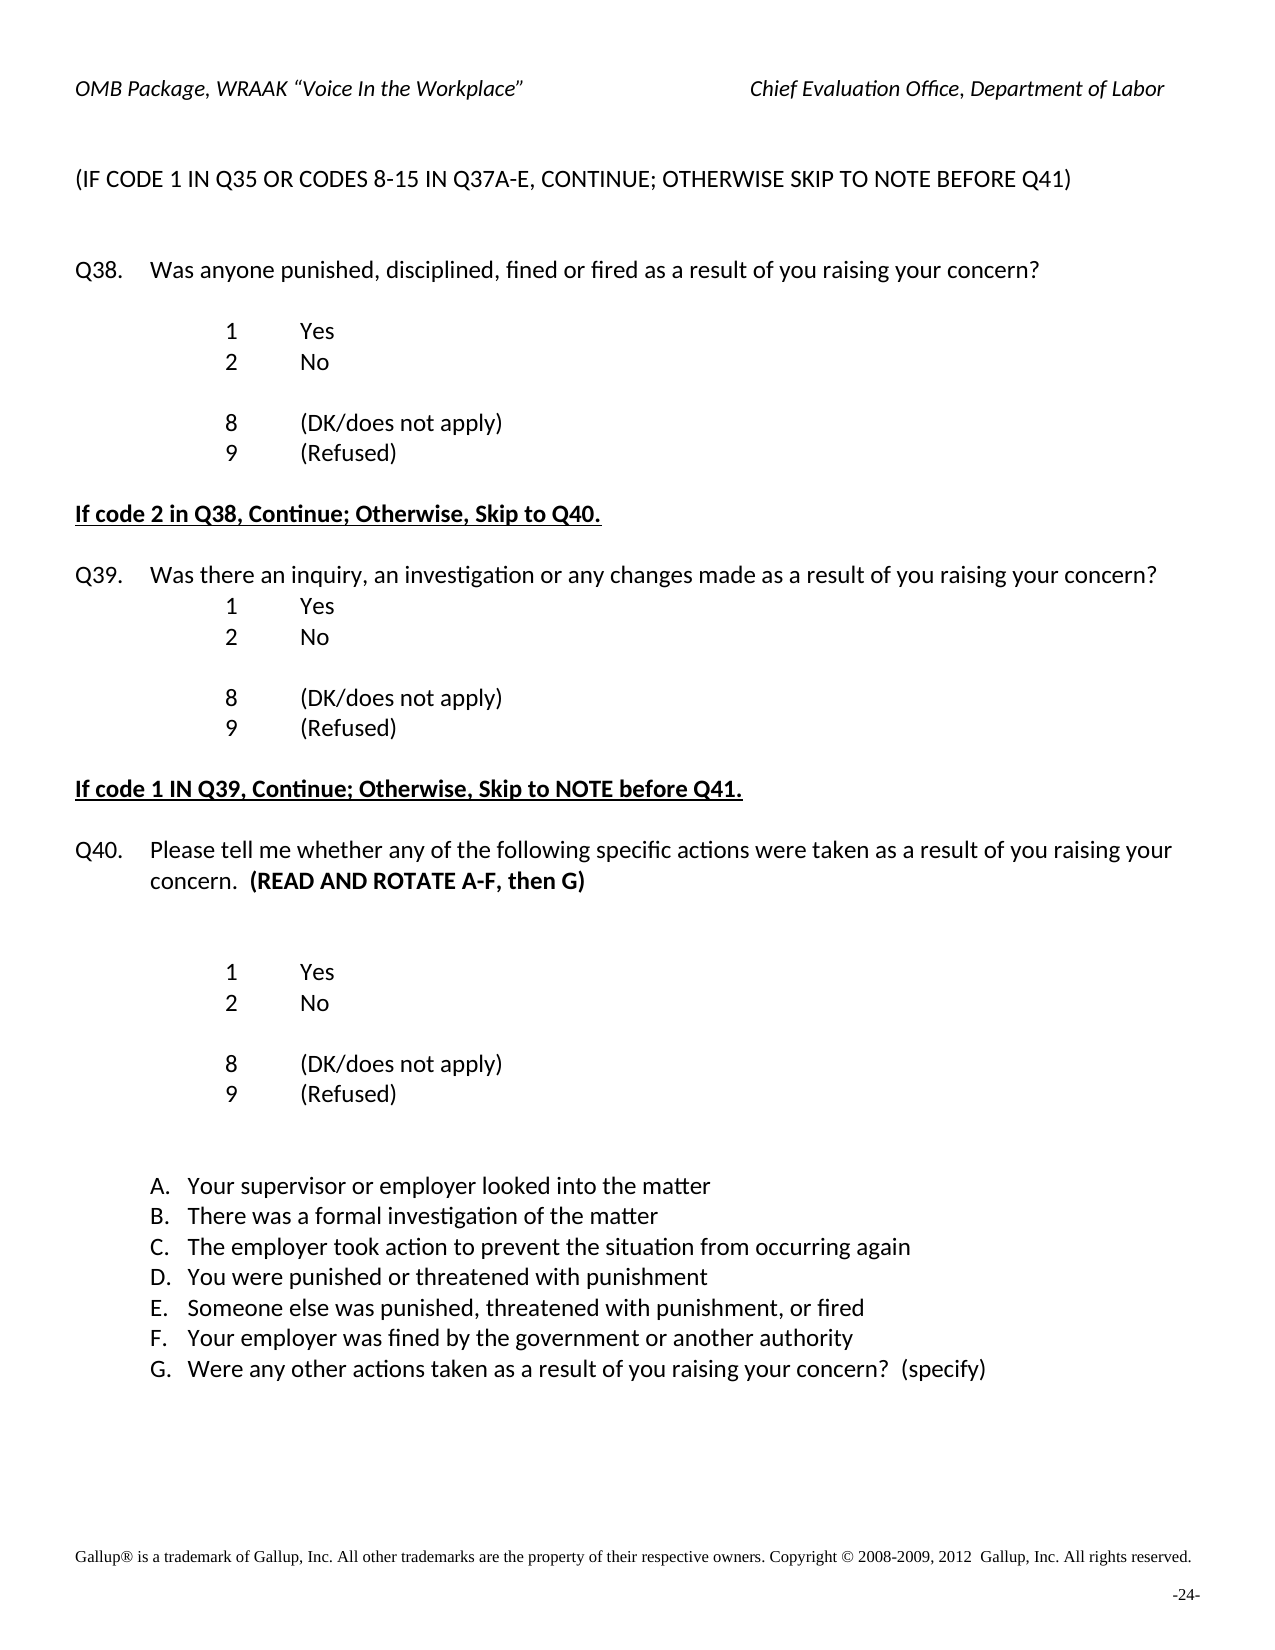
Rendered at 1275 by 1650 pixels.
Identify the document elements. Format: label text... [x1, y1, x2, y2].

list Were any other actions taken as a result of you raising your concern? (specify) [150, 1353, 1200, 1384]
list You were punished or threatened with punishment [150, 1262, 1200, 1292]
list There was a formal investigation of the matter [150, 1201, 1200, 1231]
list The employer took action to prevent the situation from occurring again [150, 1231, 1200, 1262]
text 9 (Refused) [225, 437, 1200, 468]
text 8 (DK/does not apply) [225, 1048, 1200, 1078]
text 1 Yes [225, 956, 1200, 987]
text 9 (Refused) [225, 1078, 1200, 1109]
text 2 No [225, 621, 1200, 651]
text 1 Yes [225, 590, 1200, 621]
text Q39. Was there an inquiry, an investigation or any changes made as a result of you raising your concern? [75, 559, 1200, 590]
text (IF CODE 1 IN Q35 OR CODES 8-15 IN Q37A-E, CONTINUE; OTHERWISE SKIP TO NOTE BEFORE Q41) [75, 163, 1200, 193]
text If code 1 IN Q39, Continue; Otherwise, Skip to NOTE before Q41. [75, 773, 1200, 804]
text Q38. Was anyone punished, disciplined, fined or fired as a result of you raising your concern? [75, 254, 1200, 285]
text Q40. Please tell me whether any of the following specific actions were taken as a result of you raising your concern. (READ AND ROTATE A-F, then G) [75, 834, 1200, 895]
text 8 (DK/does not apply) [225, 407, 1200, 437]
list Your supervisor or employer looked into the matter [150, 1170, 1200, 1201]
text 2 No [225, 346, 1200, 376]
text If code 2 in Q38, Continue; Otherwise, Skip to Q40. [75, 498, 1200, 529]
text 9 (Refused) [225, 712, 1200, 743]
list Your employer was fined by the government or another authority [150, 1323, 1200, 1353]
text 8 (DK/does not apply) [225, 682, 1200, 712]
text 1 Yes [225, 315, 1200, 346]
list Someone else was punished, threatened with punishment, or fired [150, 1292, 1200, 1323]
text 2 No [225, 987, 1200, 1017]
